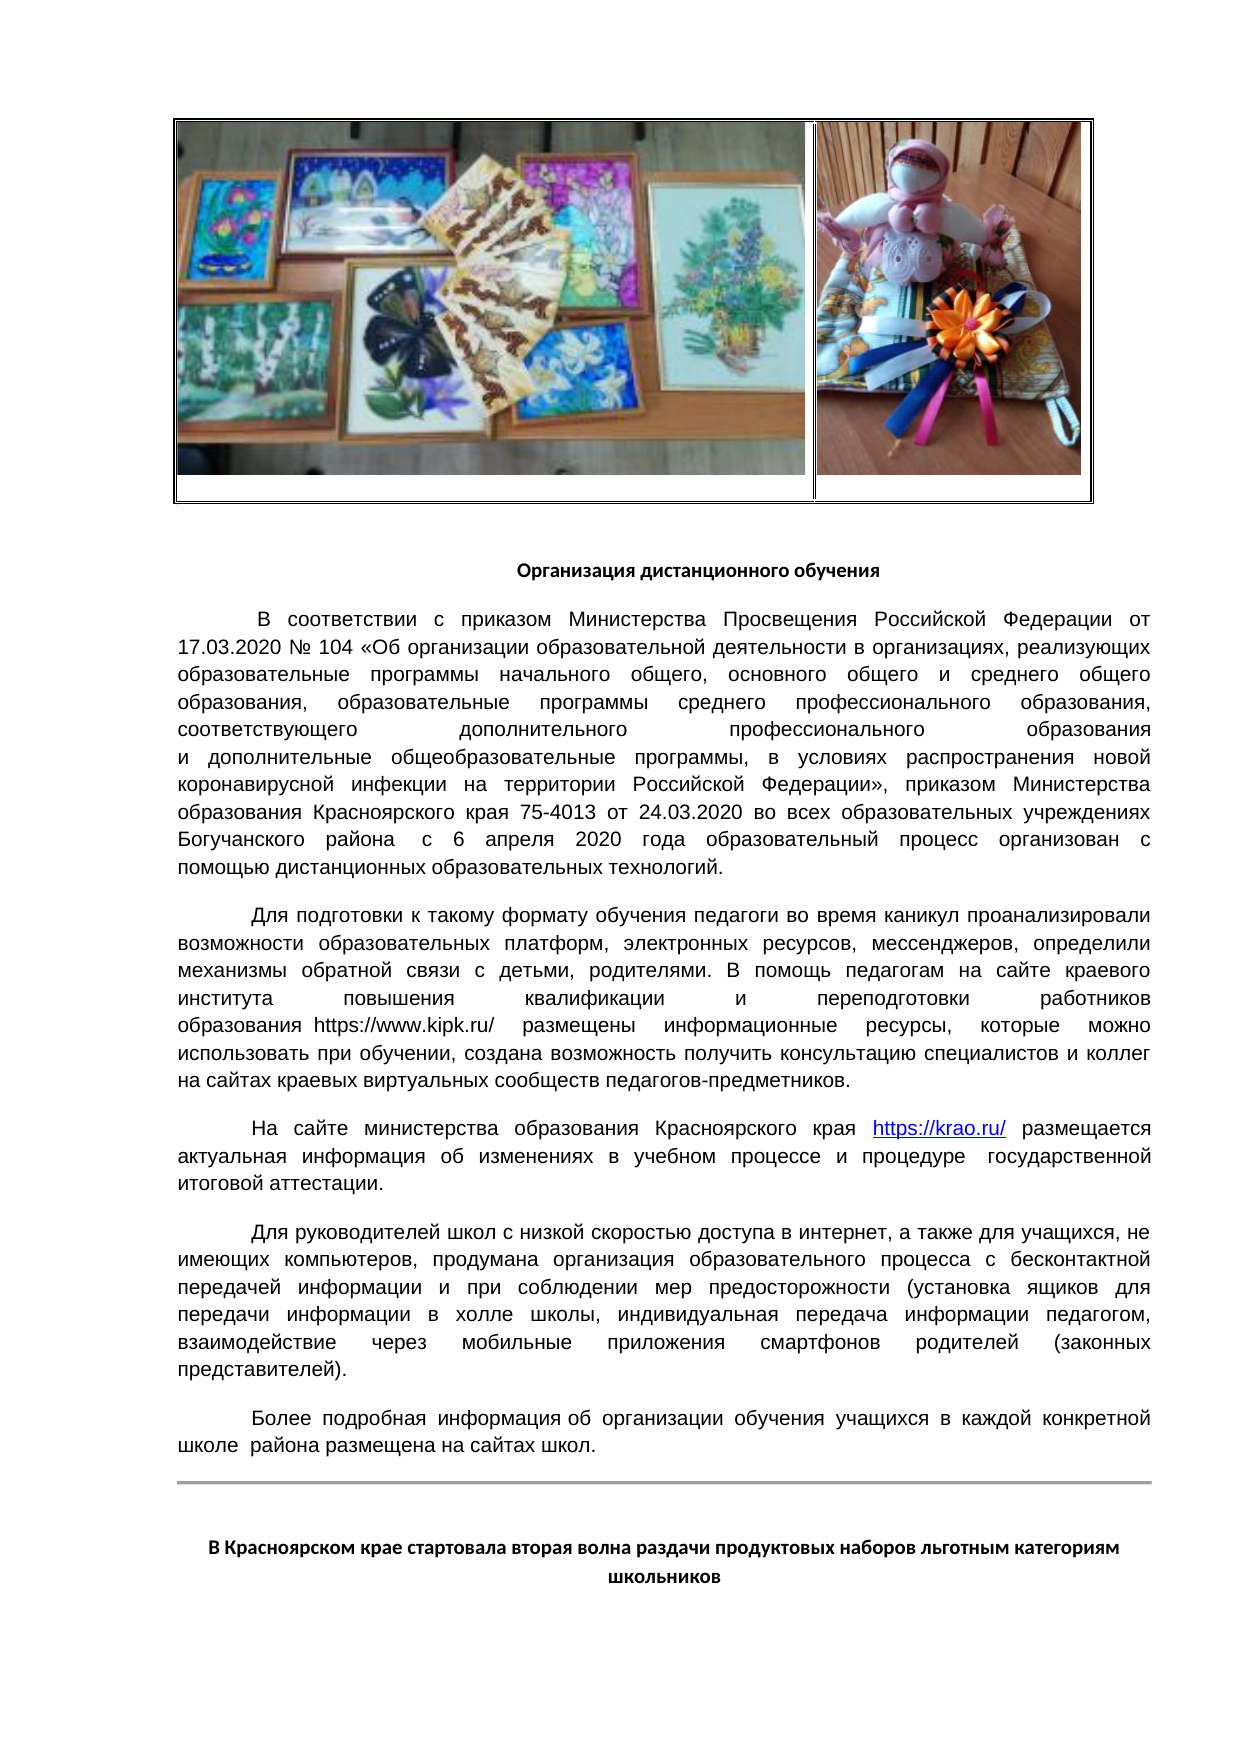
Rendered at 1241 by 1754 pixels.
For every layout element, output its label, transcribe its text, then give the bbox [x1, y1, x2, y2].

text В соответствии с приказом Министерства Просвещения Российской Федерации от 17.03.2020 № 104 «Об организации образовательной деятельности в организациях, реализующих образовательные программы начального общего, основного общего и среднего общего образования, образовательные программы среднего профессионального образования, соответствующего дополнительного профессионального образования и дополнительные общеобразовательные программы, в условиях распространения новой коронавирусной инфекции на территории Российской Федерации», приказом Министерства образования Красноярского края 75-4013 от 24.03.2020 во всех образовательных учреждениях Богучанского района с 6 апреля 2020 года образовательный процесс организован с помощью дистанционных образовательных технологий. [177, 607, 1152, 878]
table_header [815, 122, 1090, 501]
text На сайте министерства образования Красноярского края https://krao.ru/ размещается актуальная информация об изменениях в учебном процессе и процедуре государственной итоговой аттестации. [177, 1116, 1152, 1195]
text Организация дистанционного обучения [177, 557, 1152, 582]
picture [177, 122, 806, 475]
text Для руководителей школ с низкой скоростью доступа в интернет, а также для учащихся, не имеющих компьютеров, продумана организация образовательного процесса с бесконтактной передачей информации и при соблюдении мер предосторожности (установка ящиков для передачи информации в холле школы, индивидуальная передача информации педагогом, взаимодействие через мобильные приложения смартфонов родителей (законных представителей). [177, 1219, 1152, 1381]
text Для подготовки к такому формату обучения педагоги во время каникул проанализировали возможности образовательных платформ, электронных ресурсов, мессенджеров, определили механизмы обратной связи с детьми, родителями. В помощь педагогам на сайте краевого института повышения квалификации и переподготовки работников образования https://www.kipk.ru/ размещены информационные ресурсы, которые можно использовать при обучении, создана возможность получить консультацию специалистов и коллег на сайтах краевых виртуальных сообществ педагогов-предметников. [177, 903, 1152, 1092]
table_header [177, 122, 814, 501]
text В Красноярском крае стартовала вторая волна раздачи продуктовых наборов льготным категориям школьников [177, 1534, 1152, 1589]
text Более подробная информация об организации обучения учащихся в каждой конкретной школе района размещена на сайтах школ. [177, 1405, 1152, 1457]
picture [816, 122, 1081, 475]
